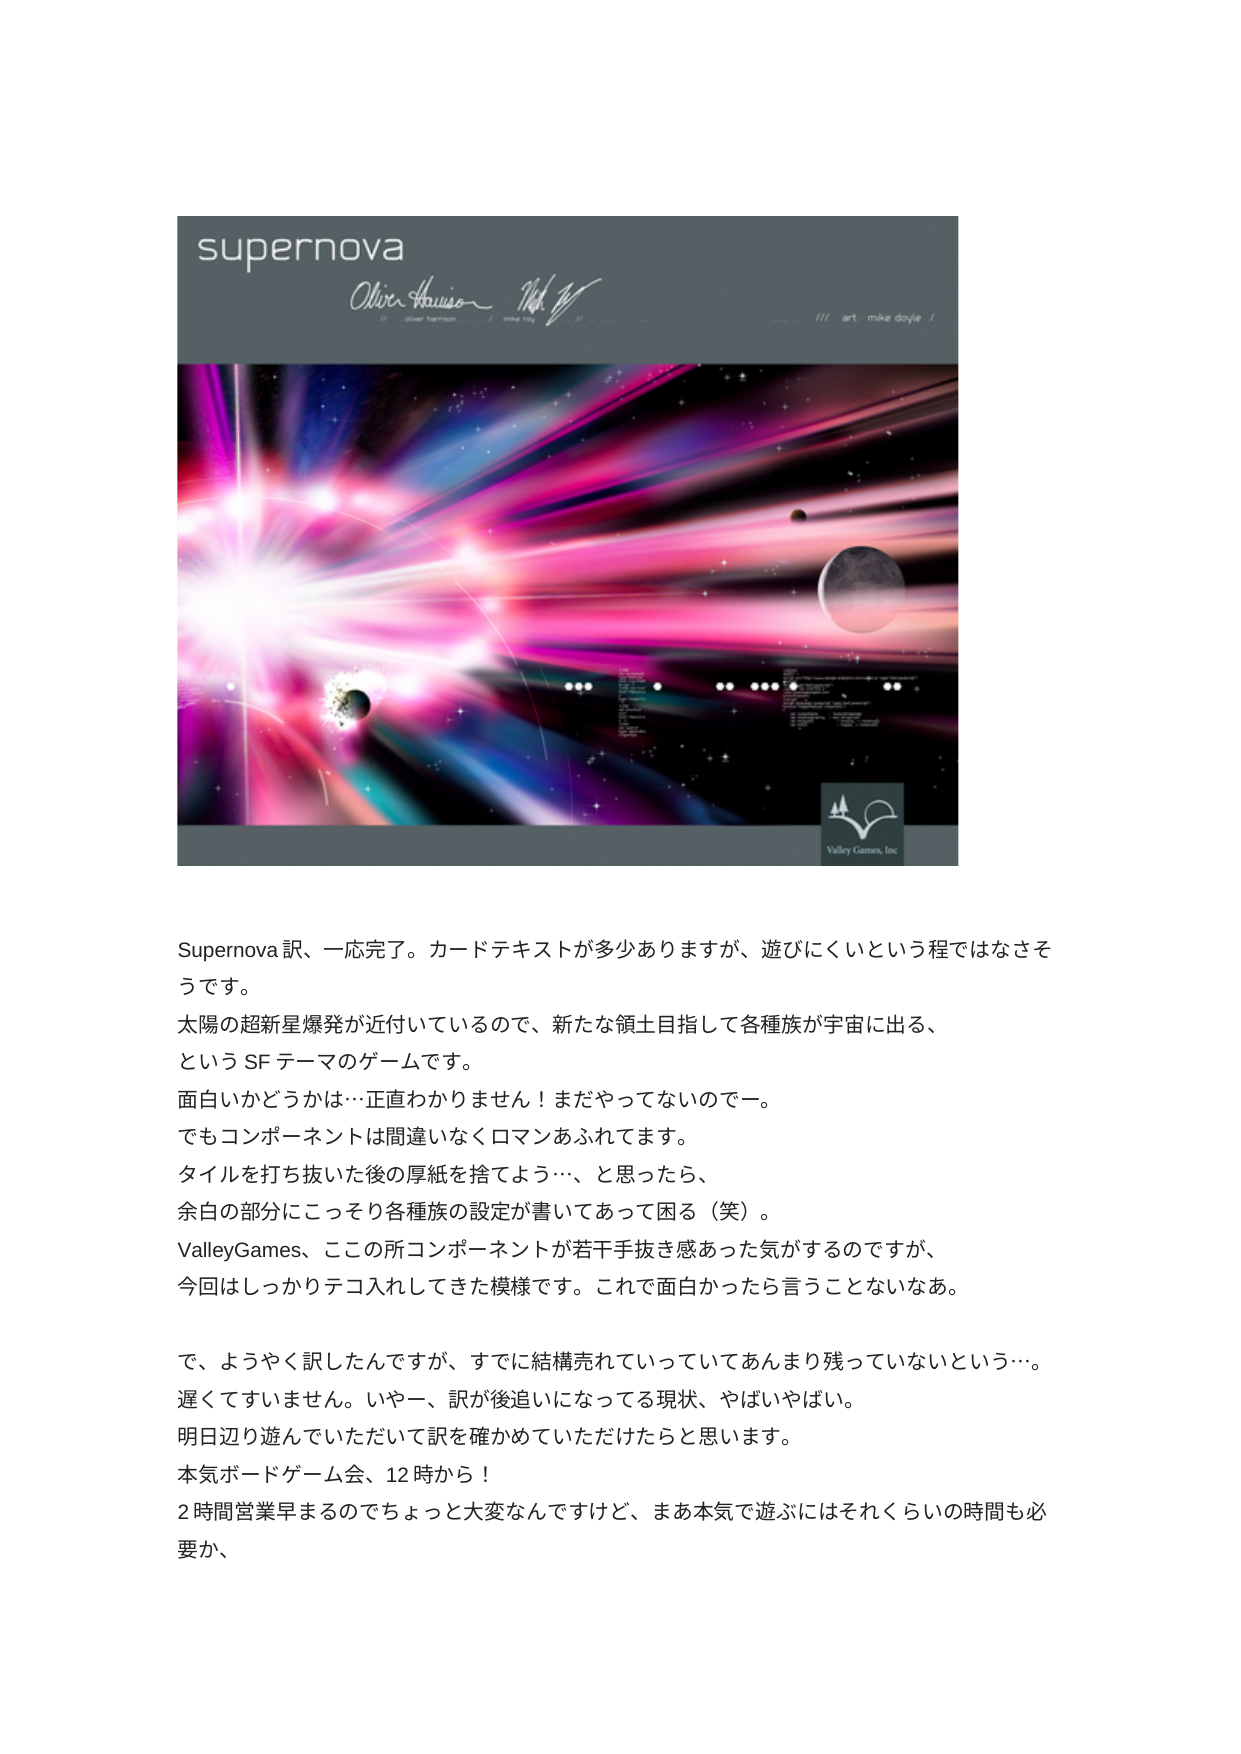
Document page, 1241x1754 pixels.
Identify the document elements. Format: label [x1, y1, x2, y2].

text [177, 217, 1063, 1567]
picture [177, 216, 959, 866]
